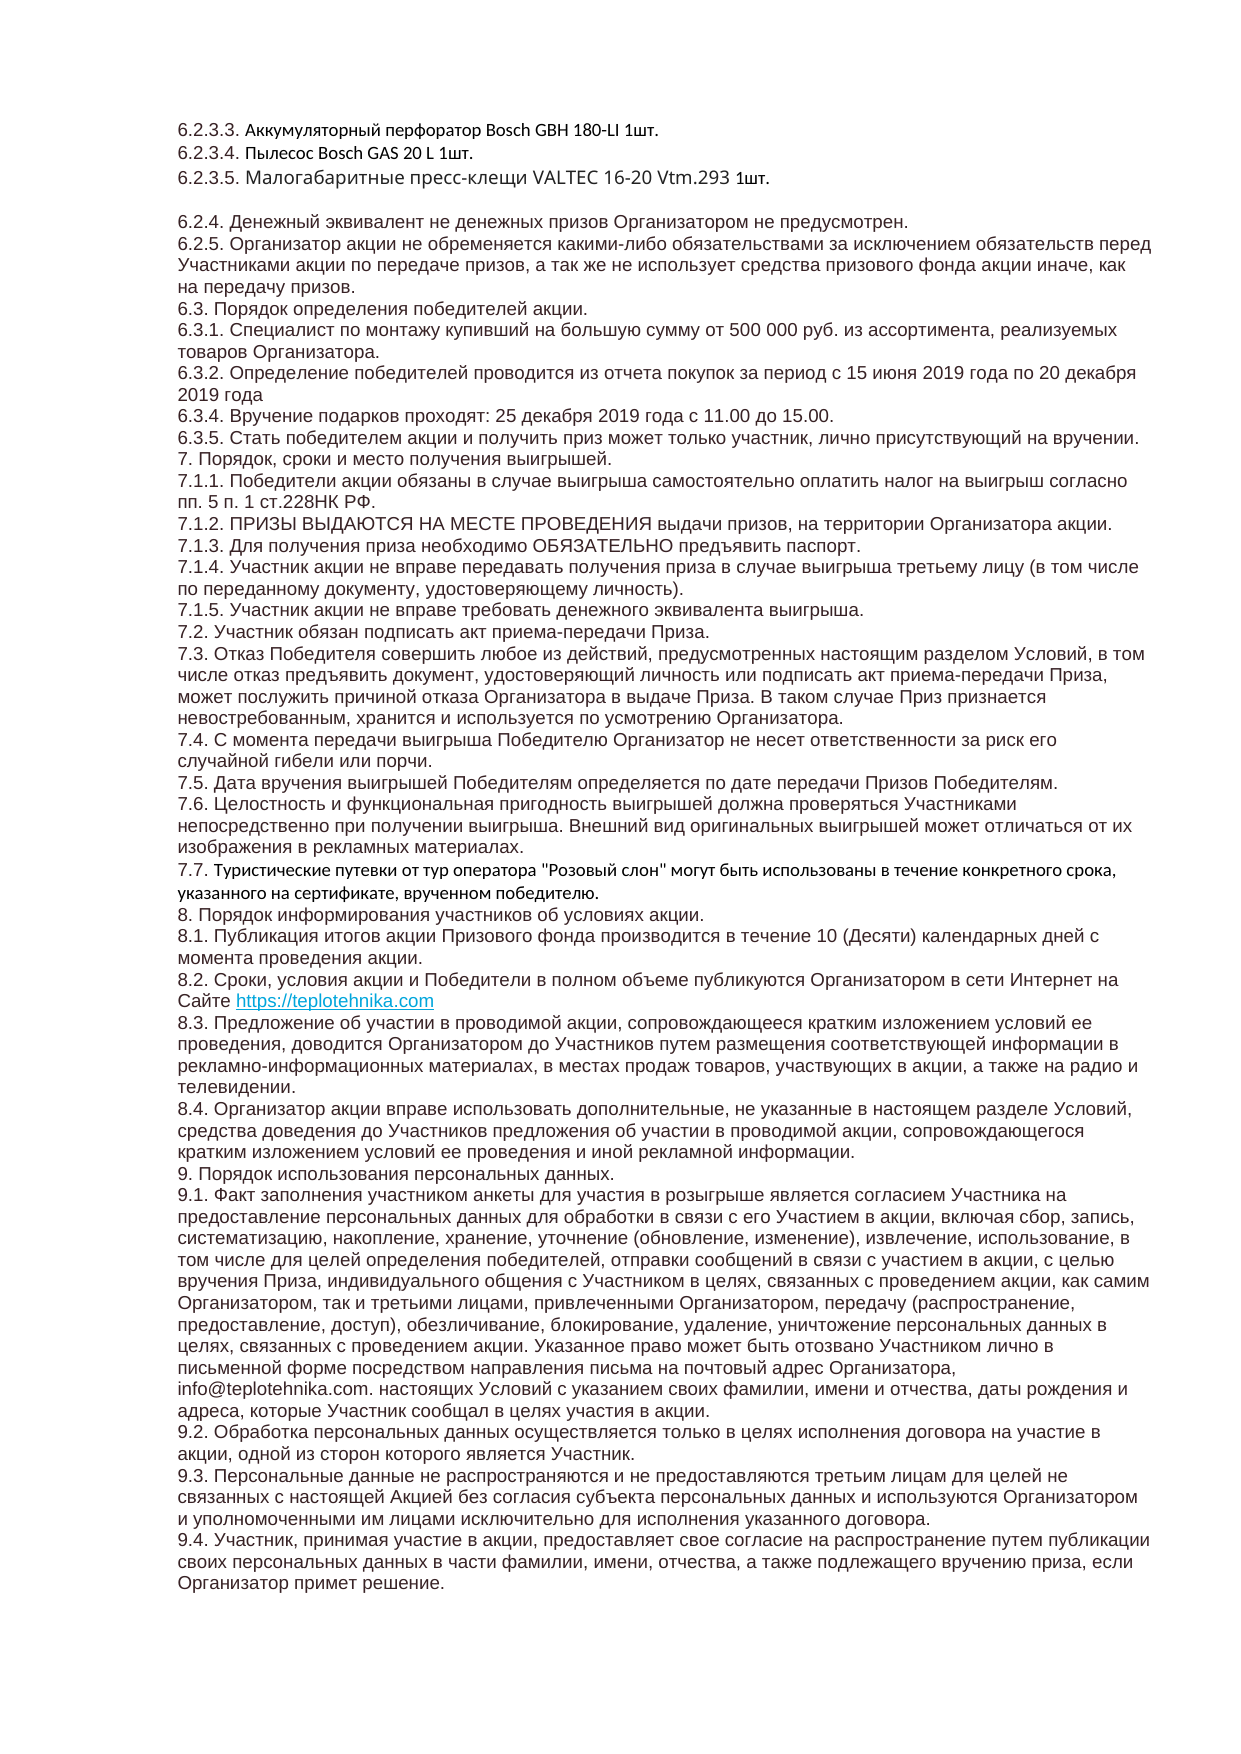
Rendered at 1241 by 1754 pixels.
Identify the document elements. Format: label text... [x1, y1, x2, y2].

text 6.2.4. Денежный эквивалент не денежных призов Организатором не предусмотрен. 6.2.5. Организатор акции не обременяется какими-либо обязательствами за исключением обязательств перед Участниками акции по передаче призов, а так же не использует средства призового фонда акции иначе, как на передачу призов. 6.3. Порядок определения победителей акции. 6.3.1. Специалист по монтажу купивший на большую сумму от 500 000 руб. из ассортимента, реализуемых товаров Организатора. 6.3.2. Определение победителей проводится из отчета покупок за период с 15 июня 2019 года по 20 декабря 2019 года [177, 189, 1152, 405]
text 7. Порядок, сроки и место получения выигрышей. 7.1.1. Победители акции обязаны в случае выигрыша самостоятельно оплатить налог на выигрыш согласно пп. 5 п. 1 ст.228НК РФ. 7.1.2. ПРИЗЫ ВЫДАЮТСЯ НА МЕСТЕ ПРОВЕДЕНИЯ выдачи призов, на территории Организатора акции. 7.1.3. Для получения приза необходимо ОБЯЗАТЕЛЬНО предъявить паспорт. 7.1.4. Участник акции не вправе передавать получения приза в случае выигрыша третьему лицу (в том числе по переданному документу, удостоверяющему личность). [177, 448, 1152, 599]
text 7.7. Туристические путевки от тур оператора "Розовый слон" могут быть использованы в течение конкретного срока, указанного на сертификате, врученном победителю. [177, 858, 1152, 904]
text 7.1.5. Участник акции не вправе требовать денежного эквивалента выигрыша. 7.2. Участник обязан подписать акт приема-передачи Приза. 7.3. Отказ Победителя совершить любое из действий, предусмотренных настоящим разделом Условий, в том числе отказ предъявить документ, удостоверяющий личность или подписать акт приема-передачи Приза, может послужить причиной отказа Организатора в выдаче Приза. В таком случае Приз признается невостребованным, хранится и используется по усмотрению Организатора. 7.4. С момента передачи выигрыша Победителю Организатор не несет ответственности за риск его случайной гибели или порчи. 7.5. Дата вручения выигрышей Победителям определяется по дате передачи Призов Победителям. 7.6. Целостность и функциональная пригодность выигрышей должна проверяться Участниками непосредственно при получении выигрыша. Внешний вид оригинальных выигрышей может отличаться от их изображения в рекламных материалах. [177, 599, 1152, 858]
text 6.2.3.3. Аккумуляторный перфоратор Bosch GBH 180-LI 1шт. [177, 118, 1152, 141]
text 6.3.4. Вручение подарков проходят: 25 декабря 2019 года с 11.00 до 15.00. [177, 405, 1152, 427]
text 9. Порядок использования персональных данных. 9.1. Факт заполнения участником анкеты для участия в розыгрыше является согласием Участника на предоставление персональных данных для обработки в связи с его Участием в акции, включая сбор, запись, систематизацию, накопление, хранение, уточнение (обновление, изменение), извлечение, использование, в том числе для целей определения победителей, отправки сообщений в связи с участием в акции, с целью вручения Приза, индивидуального общения с Участником в целях, связанных с проведением акции, как самим Организатором, так и третьими лицами, привлеченными Организатором, передачу (распространение, предоставление, доступ), обезличивание, блокирование, удаление, уничтожение персональных данных в целях, связанных с проведением акции. Указанное право может быть отозвано Участником лично в письменной форме посредством направления письма на почтовый адрес Организатора, info@teplotehnika.com. настоящих Условий с указанием своих фамилии, имени и отчества, даты рождения и адреса, которые Участник сообщал в целях участия в акции. 9.2. Обработка персональных данных осуществляется только в целях исполнения договора на участие в акции, одной из сторон которого является Участник. 9.3. Персональные данные не распространяются и не предоставляются третьим лицам для целей не связанных с настоящей Акцией без согласия субъекта персональных данных и используются Организатором и уполномоченными им лицами исключительно для исполнения указанного договора. 9.4. Участник, принимая участие в акции, предоставляет свое согласие на распространение путем публикации своих персональных данных в части фамилии, имени, отчества, а также подлежащего вручению приза, если Организатор примет решение. [177, 1162, 1152, 1594]
text 8. Порядок информирования участников об условиях акции. 8.1. Публикация итогов акции Призового фонда производится в течение 10 (Десяти) календарных дней с момента проведения акции. 8.2. Сроки, условия акции и Победители в полном объеме публикуются Организатором в сети Интернет на Сайте https://teplotehnika.com 8.3. Предложение об участии в проводимой акции, сопровождающееся кратким изложением условий ее проведения, доводится Организатором до Участников путем размещения соответствующей информации в рекламно-информационных материалах, в местах продаж товаров, участвующих в акции, а также на радио и телевидении. 8.4. Организатор акции вправе использовать дополнительные, не указанные в настоящем разделе Условий, средства доведения до Участников предложения об участии в проводимой акции, сопровождающегося кратким изложением условий ее проведения и иной рекламной информации. [177, 904, 1152, 1162]
text 6.2.3.5. Малогабаритные пресс-клещи VALTEC 16-20 Vtm.293 1шт. [735, 164, 1152, 189]
text 6.3.5. Стать победителем акции и получить приз может только участник, лично присутствующий на вручении. [177, 427, 1152, 448]
text 6.2.3.4. Пылесос Bosch GAS 20 L 1шт. [177, 141, 1152, 164]
